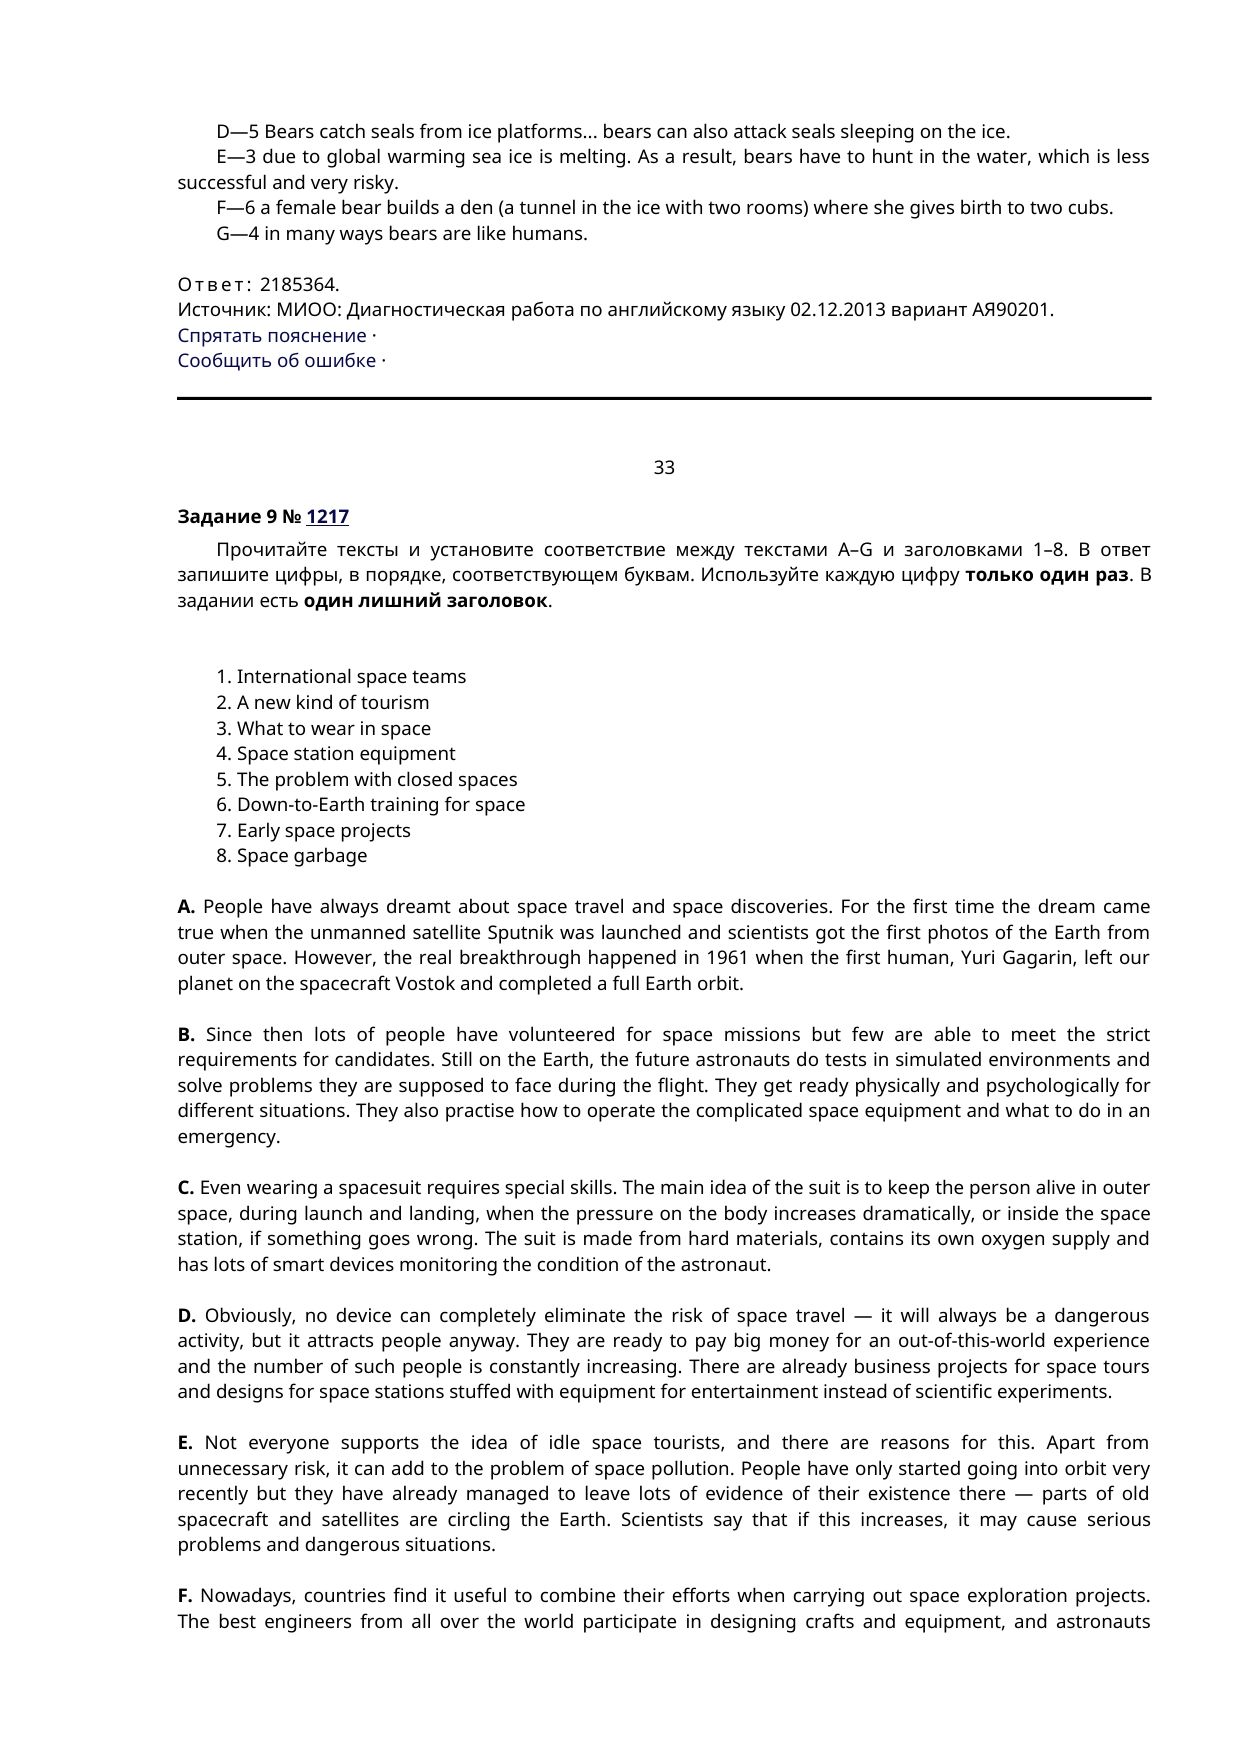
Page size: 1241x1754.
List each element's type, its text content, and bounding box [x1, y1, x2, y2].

text C. Even wearing a spacesuit requires special skills. The main idea of the suit is to keep the person alive in outer space, during launch and landing, when the pressure on the body increases dramatically, or inside the space station, if something goes wrong. The suit is made from hard materials, contains its own oxygen supply and has lots of smart devices monitoring the condition of the astronaut. [177, 1174, 1152, 1276]
text 2. A new kind of tourism [177, 689, 1152, 715]
text Прочитайте тексты и установите соответствие между текстами А–G и заголовками 1–8. В ответ запишите цифры, в порядке, соответствующем буквам. Используйте каждую цифру только один раз. В задании есть один лишний заголовок. [177, 536, 1152, 613]
text Сообщить об ошибке · [177, 348, 1152, 373]
text G—4 in many ways bears are like humans. [177, 220, 1152, 246]
text D. Obviously, no device can completely eliminate the risk of space travel — it will always be a dangerous activity, but it attracts people anyway. They are ready to pay big money for an out-of-this-world experience and the number of such people is constantly increasing. There are already business projects for space tours and designs for space stations stuffed with equipment for entertainment instead of scientific experiments. [177, 1302, 1152, 1404]
text A. People have always dreamt about space travel and space discoveries. For the first time the dream came true when the unmanned satellite Sputnik was launched and scientists got the first photos of the Earth from outer space. However, the real breakthrough happened in 1961 when the first human, Yuri Gagarin, left our planet on the spacecraft Vostok and completed a full Earth orbit. [177, 893, 1152, 996]
text E—3 due to global warming sea ice is melting. As a result, bears have to hunt in the water, which is less successful and very risky. [177, 144, 1152, 195]
text 6. Down-to-Earth training for space [177, 791, 1152, 817]
text Спрятать пояснение · [177, 322, 1152, 348]
text B. Since then lots of people have volunteered for space missions but few are able to meet the strict requirements for candidates. Still on the Earth, the future astronauts do tests in simulated environments and solve problems they are supposed to face during the flight. They get ready physically and psychologically for different situations. They also practise how to operate the complicated space equipment and what to do in an emergency. [177, 1021, 1152, 1149]
text E. Not everyone supports the idea of idle space tourists, and there are reasons for this. Apart from unnecessary risk, it can add to the problem of space pollution. People have only started going into orbit very recently but they have already managed to leave lots of evidence of their existence there — parts of old spacecraft and satellites are circling the Earth. Scientists say that if this increases, it may cause serious problems and dangerous situations. [177, 1429, 1152, 1557]
text 1. International space teams [177, 664, 1152, 689]
text D—5 Bears catch seals from ice platforms... bears can also attack seals sleeping on the ice. [177, 118, 1152, 144]
text 7. Early space projects [177, 817, 1152, 842]
text 33 [177, 448, 1152, 479]
text Задание 9 № 1217 [177, 503, 1152, 528]
text Источник: МИОО: Диагностическая работа по английскому языку 02.12.2013 вариант АЯ90201. [177, 297, 1152, 322]
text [177, 1583, 1152, 1634]
text F—6 a female bear builds a den (a tunnel in the ice with two rooms) where she gives birth to two cubs. [177, 195, 1152, 220]
text 4. Space station equipment [177, 740, 1152, 766]
text 8. Space garbage [177, 842, 1152, 868]
text Ответ: 2185364. [177, 271, 1152, 297]
text 3. What to wear in space [177, 715, 1152, 740]
text 5. The problem with closed spaces [177, 766, 1152, 791]
